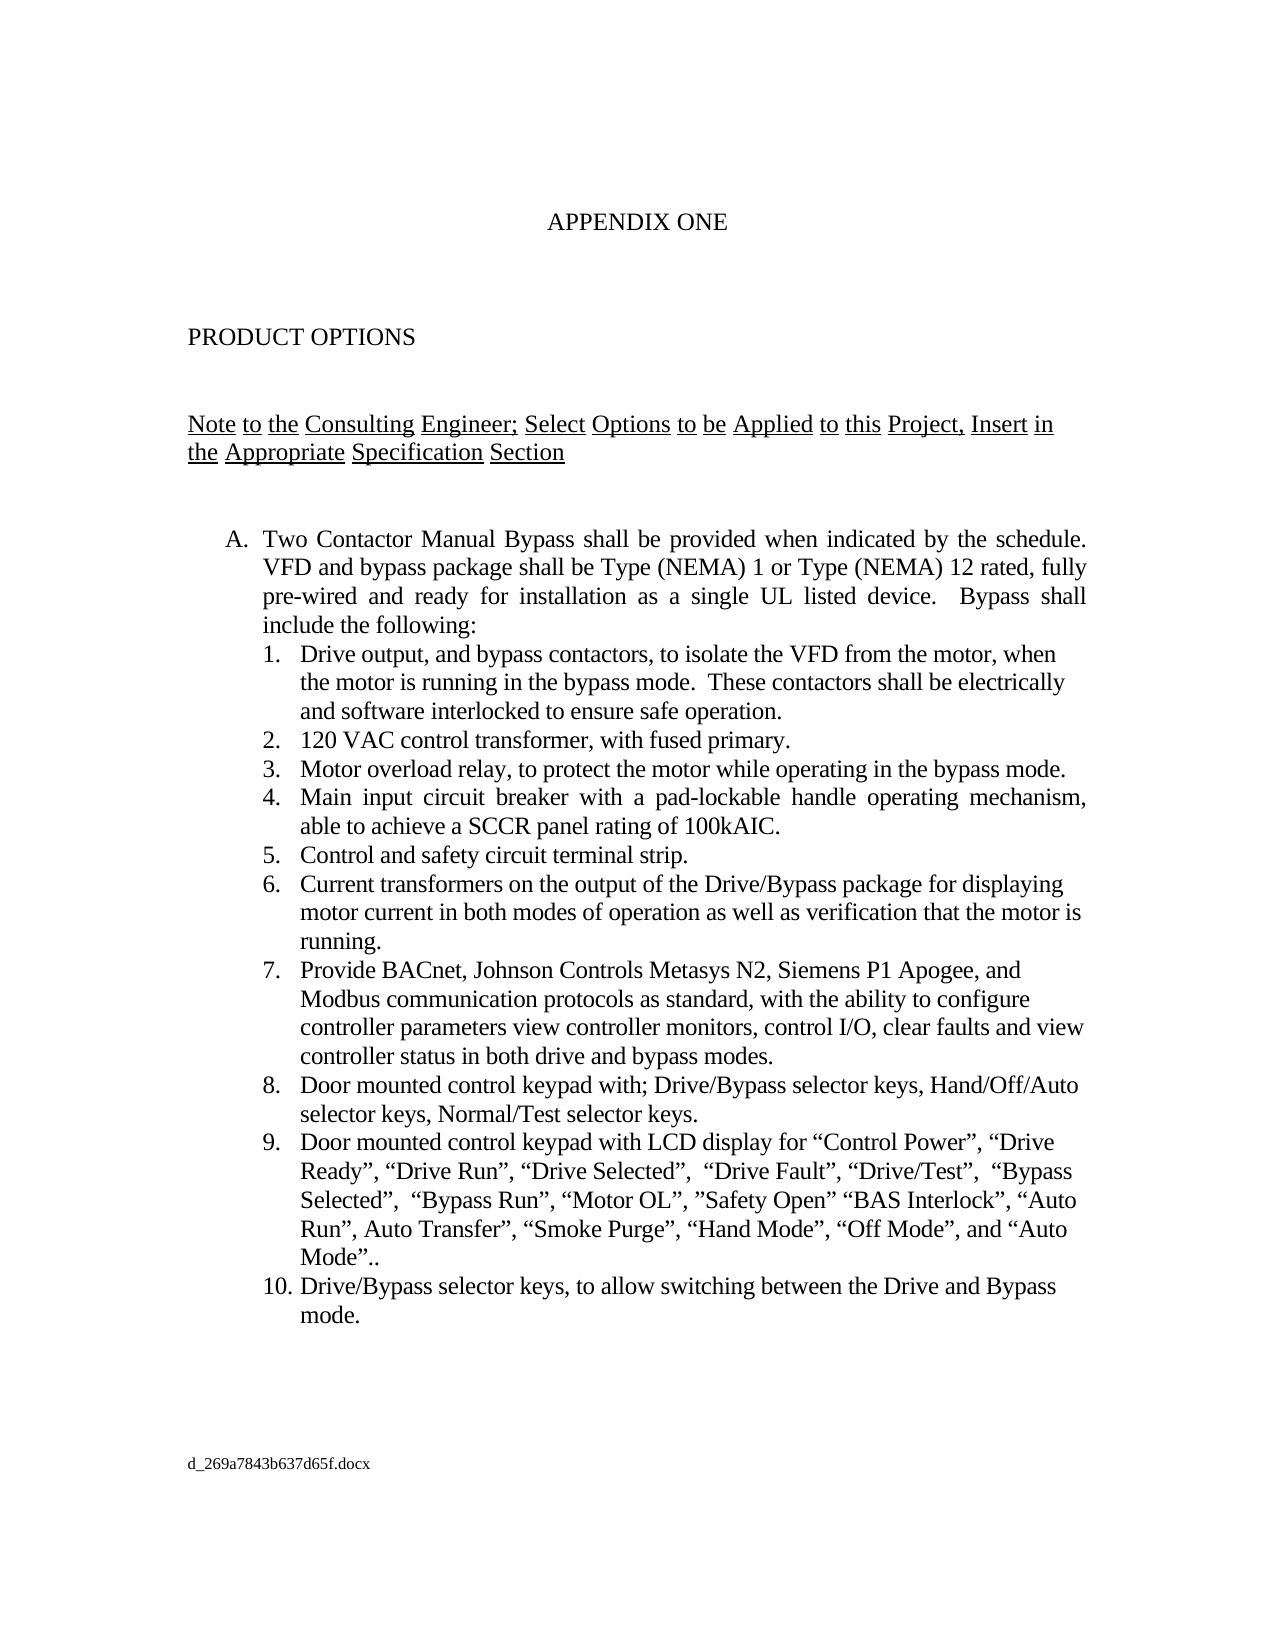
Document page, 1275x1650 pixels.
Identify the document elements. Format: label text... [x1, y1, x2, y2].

list Door mounted control keypad with; Drive/Bypass selector keys, Hand/Off/Auto selector keys, Normal/Test selector keys. [262, 1070, 1087, 1127]
list Current transformers on the output of the Drive/Bypass package for displaying motor current in both modes of operation as well as verification that the motor is running. [262, 869, 1087, 955]
list Motor overload relay, to protect the motor while operating in the bypass mode. [262, 754, 1087, 782]
list Main input circuit breaker with a pad-lockable handle operating mechanism, able to achieve a SCCR panel rating of 100kAIC. [262, 782, 1087, 840]
list Control and safety circuit terminal strip. [262, 840, 1087, 869]
text PRODUCT OPTIONS [187, 322, 1087, 351]
list Drive/Bypass selector keys, to allow switching between the Drive and Bypass mode. [262, 1271, 1087, 1329]
text APPENDIX ONE [187, 207, 1087, 294]
list Two Contactor Manual Bypass shall be provided when indicated by the schedule. VFD and bypass package shall be Type (NEMA) 1 or Type (NEMA) 12 rated, fully pre-wired and ready for installation as a single UL listed device. Bypass shall include the following: [225, 524, 1087, 639]
list Provide BACnet, Johnson Controls Metasys N2, Siemens P1 Apogee, and Modbus communication protocols as standard, with the ability to configure controller parameters view controller monitors, control I/O, clear faults and view controller status in both drive and bypass modes. [262, 955, 1087, 1070]
list Drive output, and bypass contactors, to isolate the VFD from the motor, when the motor is running in the bypass mode. These contactors shall be electrically and software interlocked to ensure safe operation. [262, 639, 1087, 725]
text Note to the Consulting Engineer; Select Options to be Applied to this Project, Insert in the Appropriate Specification Section [187, 409, 1087, 466]
list 120 VAC control transformer, with fused primary. [262, 725, 1087, 754]
list Door mounted control keypad with LCD display for “Control Power”, “Drive Ready”, “Drive Run”, “Drive Selected”, “Drive Fault”, “Drive/Test”, “Bypass Selected”, “Bypass Run”, “Motor OL”, ”Safety Open” “BAS Interlock”, “Auto Run”, Auto Transfer”, “Smoke Purge”, “Hand Mode”, “Off Mode”, and “Auto Mode”.. [262, 1127, 1087, 1271]
